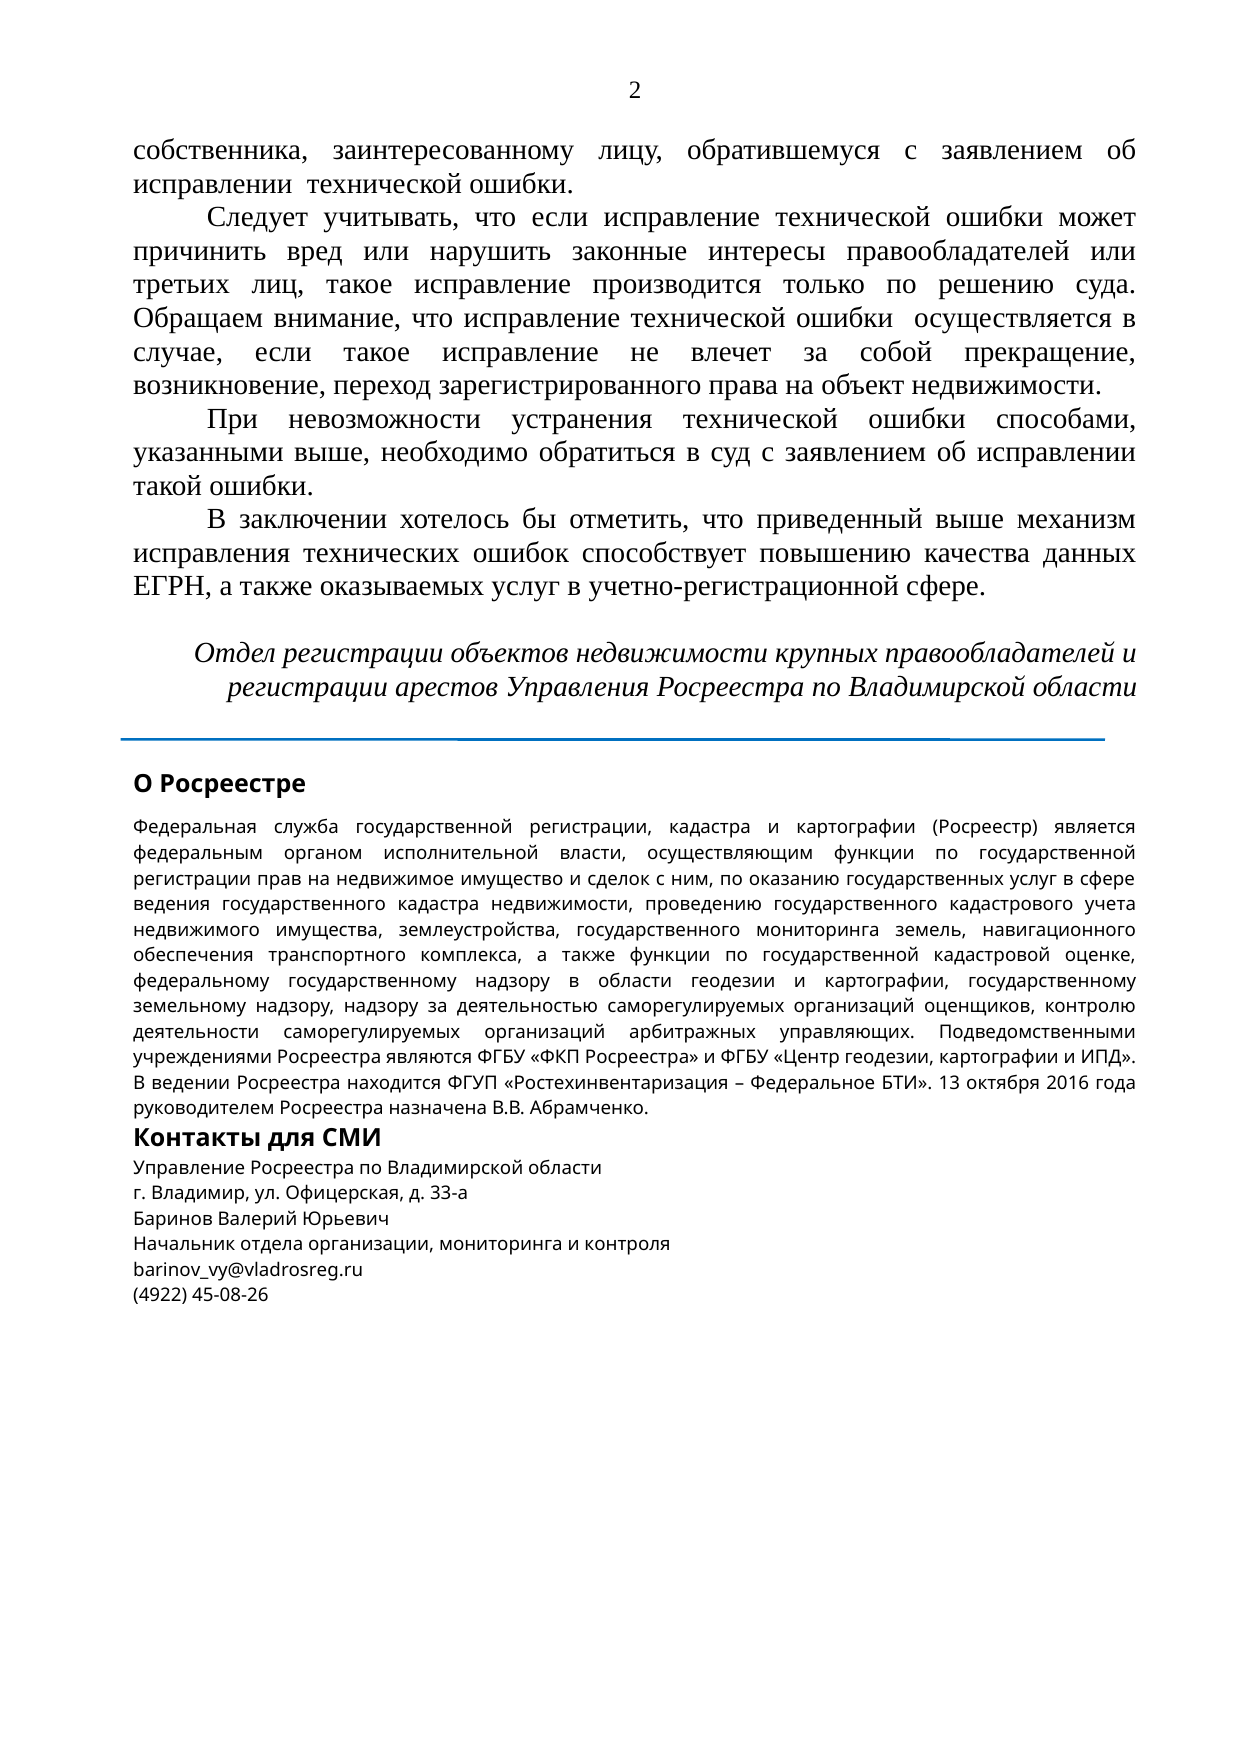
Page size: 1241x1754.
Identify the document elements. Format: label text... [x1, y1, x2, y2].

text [133, 132, 1137, 199]
text Федеральная служба государственной регистрации, кадастра и картографии (Росреестр) является федеральным органом исполнительной власти, осуществляющим функции по государственной регистрации прав на недвижимое имущество и сделок с ним, по оказанию государственных услуг в сфере ведения государственного кадастра недвижимости, проведению государственного кадастрового учета недвижимого имущества, землеустройства, государственного мониторинга земель, навигационного обеспечения транспортного комплекса, а также функции по государственной кадастровой оценке, федеральному государственному надзору в области геодезии и картографии, государственному земельному надзору, надзору за деятельностью саморегулируемых организаций оценщиков, контролю деятельности саморегулируемых организаций арбитражных управляющих. Подведомственными учреждениями Росреестра являются ФГБУ «ФКП Росреестра» и ФГБУ «Центр геодезии, картографии и ИПД». В ведении Росреестра находится ФГУП «Ростехинвентаризация – Федеральное БТИ». 13 октября 2016 года руководителем Росреестра назначена В.В. Абрамченко. [133, 814, 1137, 1120]
text Следует учитывать, что если исправление технической ошибки может причинить вред или нарушить законные интересы правообладателей или третьих лиц, такое исправление производится только по решению суда. Обращаем внимание, что исправление технической ошибки осуществляется в случае, если такое исправление не влечет за собой прекращение, возникновение, переход зарегистрированного права на объект недвижимости. [133, 199, 1137, 401]
text Отдел регистрации объектов недвижимости крупных правообладателей и регистрации арестов Управления Росреестра по Владимирской области [133, 636, 1137, 703]
text Баринов Валерий Юрьевич [133, 1205, 1137, 1231]
text г. Владимир, ул. Офицерская, д. 33-а [133, 1179, 1137, 1205]
text О Росреестре [133, 766, 1137, 799]
text barinov_vy@vladrosreg.ru [133, 1256, 1137, 1282]
text В заключении хотелось бы отметить, что приведенный выше механизм исправления технических ошибок способствует повышению качества данных ЕГРН, а также оказываемых услуг в учетно-регистрационной сфере. [133, 501, 1137, 602]
text Начальник отдела организации, мониторинга и контроля [133, 1231, 1137, 1256]
text Контакты для СМИ [133, 1120, 1137, 1154]
text При невозможности устранения технической ошибки способами, указанными выше, необходимо обратиться в суд с заявлением об исправлении такой ошибки. [133, 401, 1137, 501]
text (4922) 45-08-26 [133, 1282, 1137, 1307]
text Управление Росреестра по Владимирской области [133, 1154, 1137, 1179]
